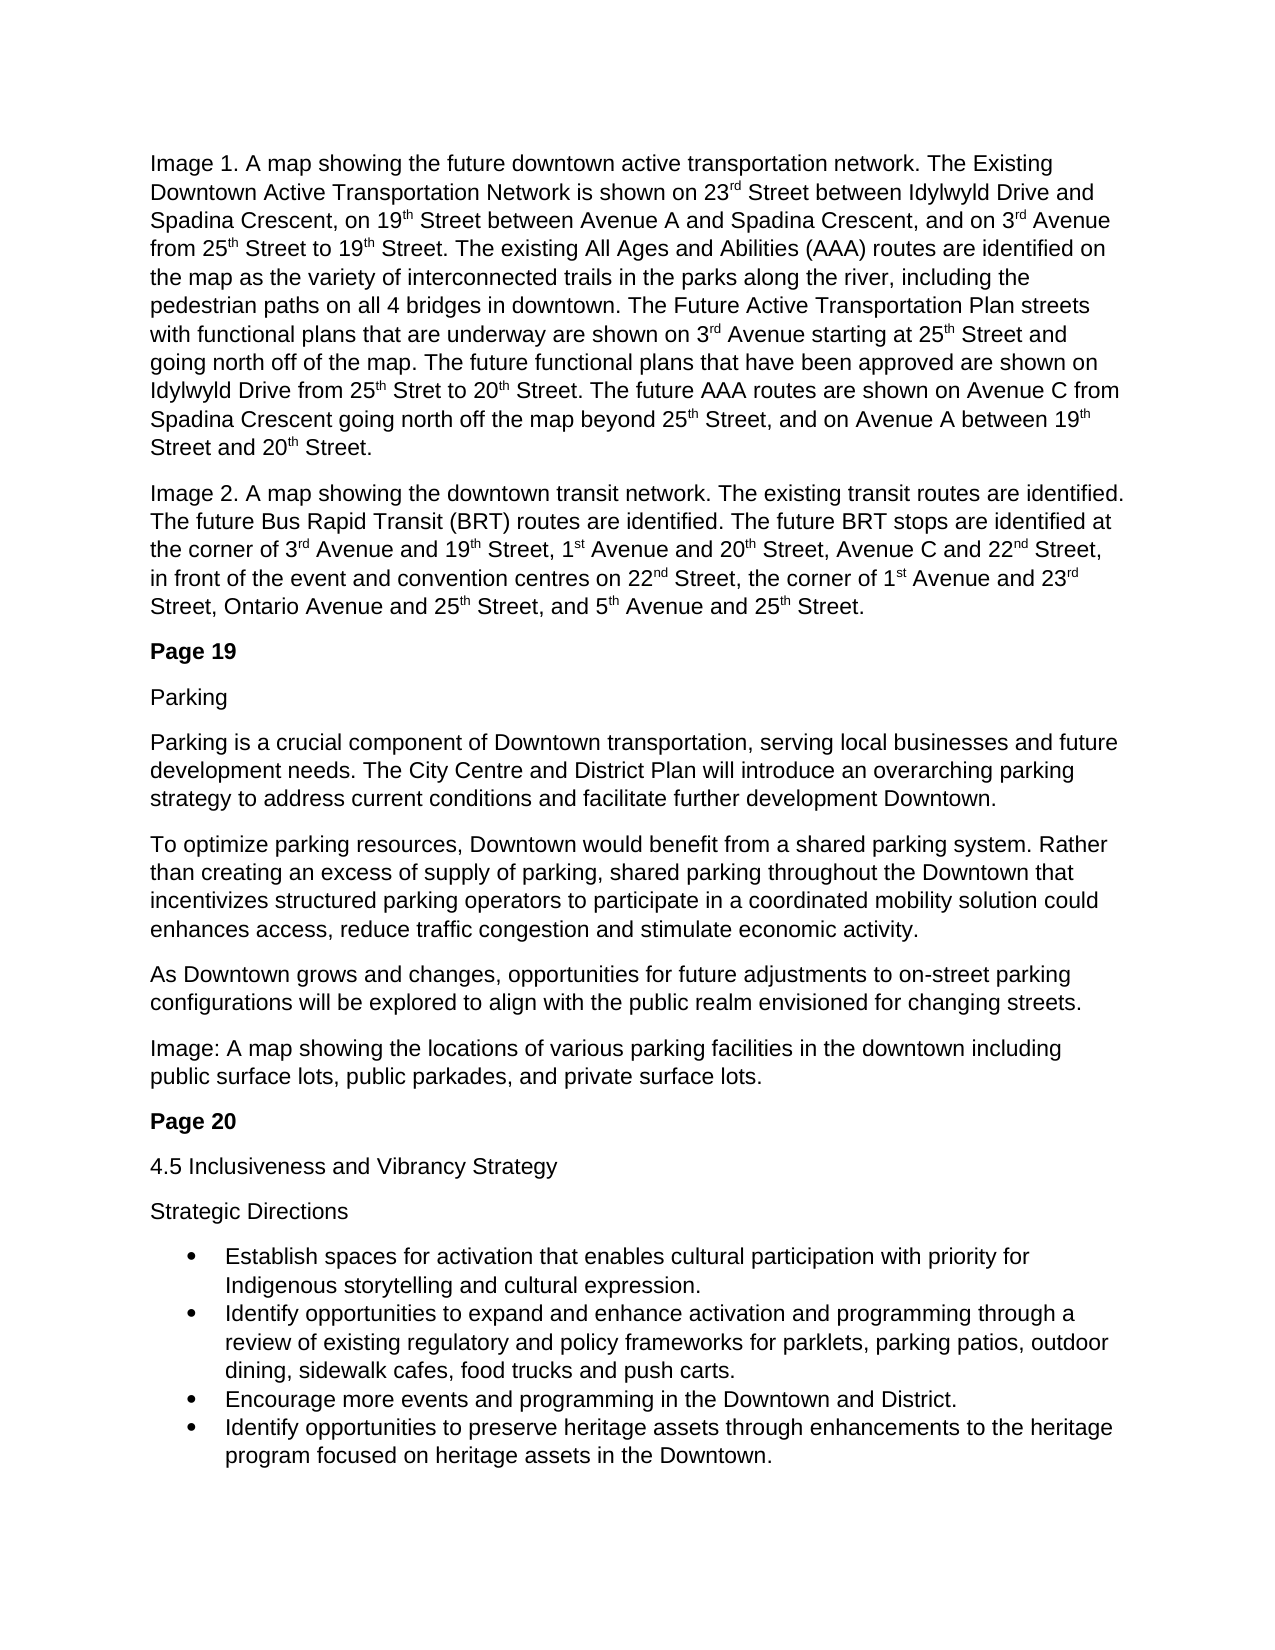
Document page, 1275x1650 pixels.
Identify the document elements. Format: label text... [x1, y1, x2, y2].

text Parking [150, 683, 1125, 710]
list Establish spaces for activation that enables cultural participation with priority for Indigenous storytelling and cultural expression. [187, 1243, 1125, 1298]
text To optimize parking resources, Downtown would benefit from a shared parking system. Rather than creating an excess of supply of parking, shared parking throughout the Downtown that incentivizes structured parking operators to participate in a coordinated mobility solution could enhances access, reduce traffic congestion and stimulate economic activity. [150, 831, 1125, 942]
text 4.5 Inclusiveness and Vibrancy Strategy [150, 1153, 1125, 1179]
text As Downtown grows and changes, opportunities for future adjustments to on-street parking configurations will be explored to align with the public realm envisioned for changing streets. [150, 961, 1125, 1016]
text Image: A map showing the locations of various parking facilities in the downtown including public surface lots, public parkades, and private surface lots. [150, 1034, 1125, 1089]
text Strategic Directions [150, 1198, 1125, 1224]
text Parking is a crucial component of Downtown transportation, serving local businesses and future development needs. The City Centre and District Plan will introduce an overarching parking strategy to address current conditions and facilitate further development Downtown. [150, 728, 1125, 812]
text Page 20 [150, 1108, 1125, 1134]
text Image 2. A map showing the downtown transit network. The existing transit routes are identified. The future Bus Rapid Transit (BRT) routes are identified. The future BRT stops are identified at the corner of 3rd Avenue and 19th Street, 1st Avenue and 20th Street, Avenue C and 22nd Street, in front of the event and convention centres on 22nd Street, the corner of 1st Avenue and 23rd Street, Ontario Avenue and 25th Street, and 5th Avenue and 25th Street. [150, 479, 1125, 619]
text Page 19 [150, 638, 1125, 665]
list Identify opportunities to expand and enhance activation and programming through a review of existing regulatory and policy frameworks for parklets, parking patios, outdoor dining, sidewalk cafes, food trucks and push carts. [187, 1300, 1125, 1383]
list Encourage more events and programming in the Downtown and District. [187, 1386, 1125, 1412]
list Identify opportunities to preserve heritage assets through enhancements to the heritage program focused on heritage assets in the Downtown. [187, 1414, 1125, 1469]
text Image 1. A map showing the future downtown active transportation network. The Existing Downtown Active Transportation Network is shown on 23rd Street between Idylwyld Drive and Spadina Crescent, on 19th Street between Avenue A and Spadina Crescent, and on 3rd Avenue from 25th Street to 19th Street. The existing All Ages and Abilities (AAA) routes are identified on the map as the variety of interconnected trails in the parks along the river, including the pedestrian paths on all 4 bridges in downtown. The Future Active Transportation Plan streets with functional plans that are underway are shown on 3rd Avenue starting at 25th Street and going north off of the map. The future functional plans that have been approved are shown on Idylwyld Drive from 25th Stret to 20th Street. The future AAA routes are shown on Avenue C from Spadina Crescent going north off the map beyond 25th Street, and on Avenue A between 19th Street and 20th Street. [150, 150, 1125, 461]
